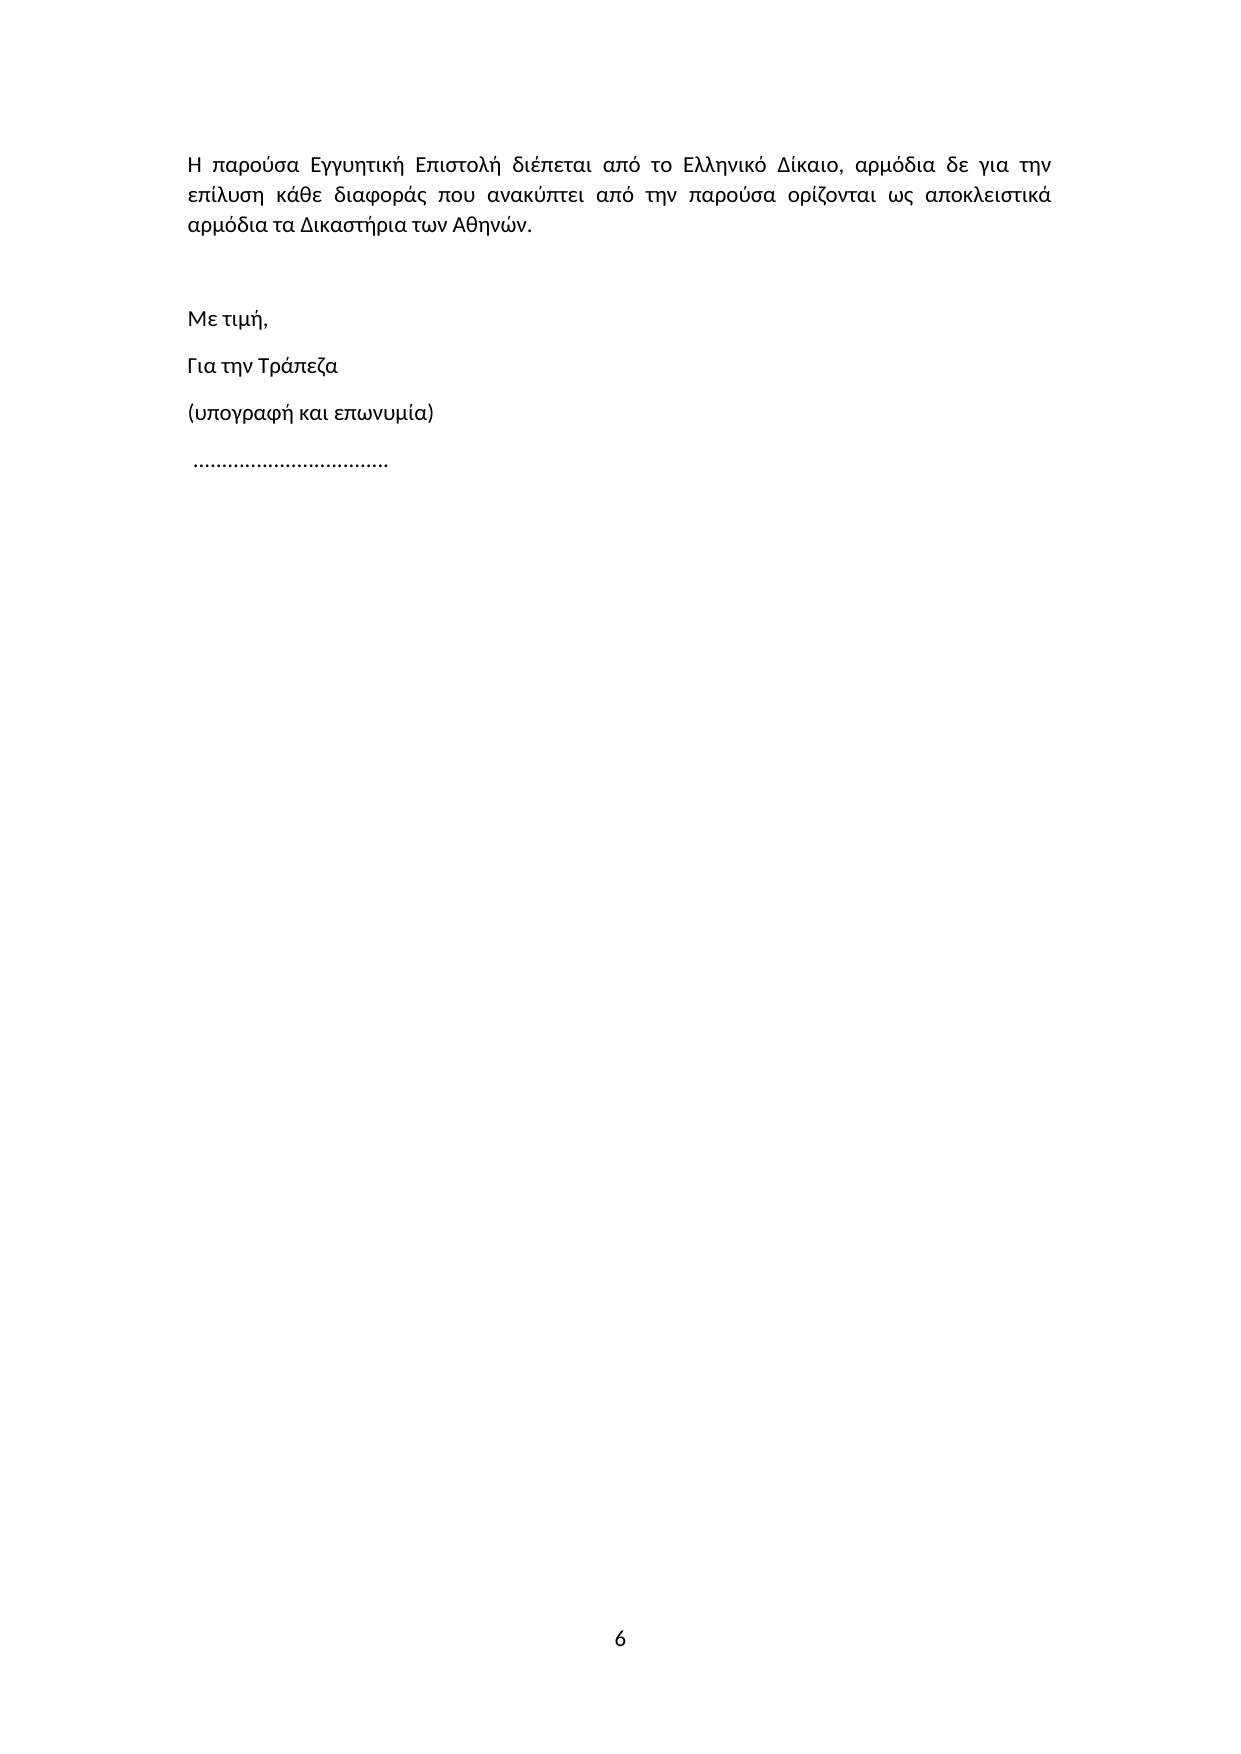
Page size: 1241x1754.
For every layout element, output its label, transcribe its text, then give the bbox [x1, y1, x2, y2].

text .................................. [187, 445, 1053, 473]
text Για την Τράπεζα [187, 351, 1053, 379]
text Με τιμή, [187, 304, 1053, 332]
text (υπογραφή και επωνυμία) [187, 398, 1053, 426]
text Η παρούσα Εγγυητική Επιστολή διέπεται από το Ελληνικό Δίκαιο, αρμόδια δε για την επίλυση κάθε διαφοράς που ανακύπτει από την παρούσα ορίζονται ως αποκλειστικά αρμόδια τα Δικαστήρια των Αθηνών. [187, 150, 1053, 238]
